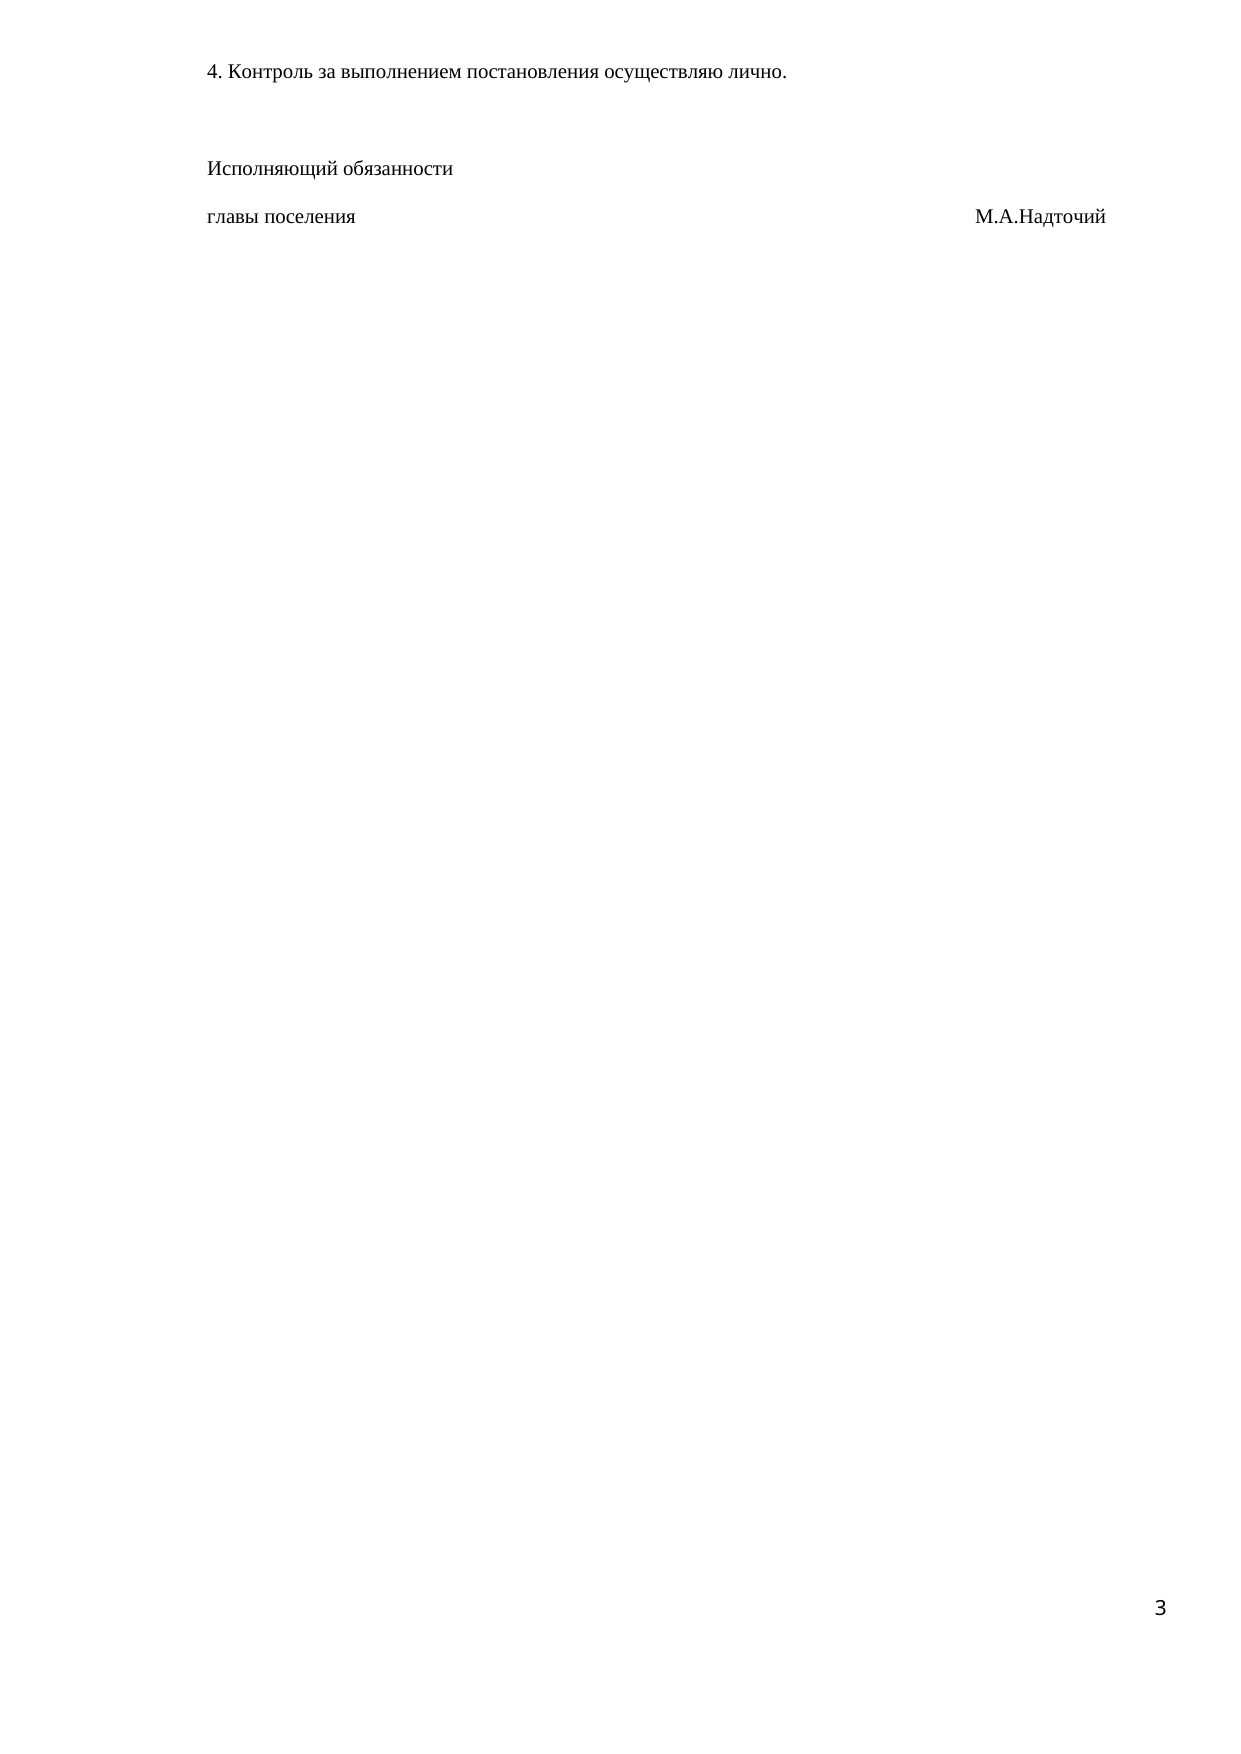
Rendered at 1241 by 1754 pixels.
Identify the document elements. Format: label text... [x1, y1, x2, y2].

text Исполняющий обязанности [207, 156, 1166, 180]
text главы поселения М.А.Надточий [207, 204, 1166, 228]
text 4. Контроль за выполнением постановления осуществляю лично. [207, 59, 1166, 83]
